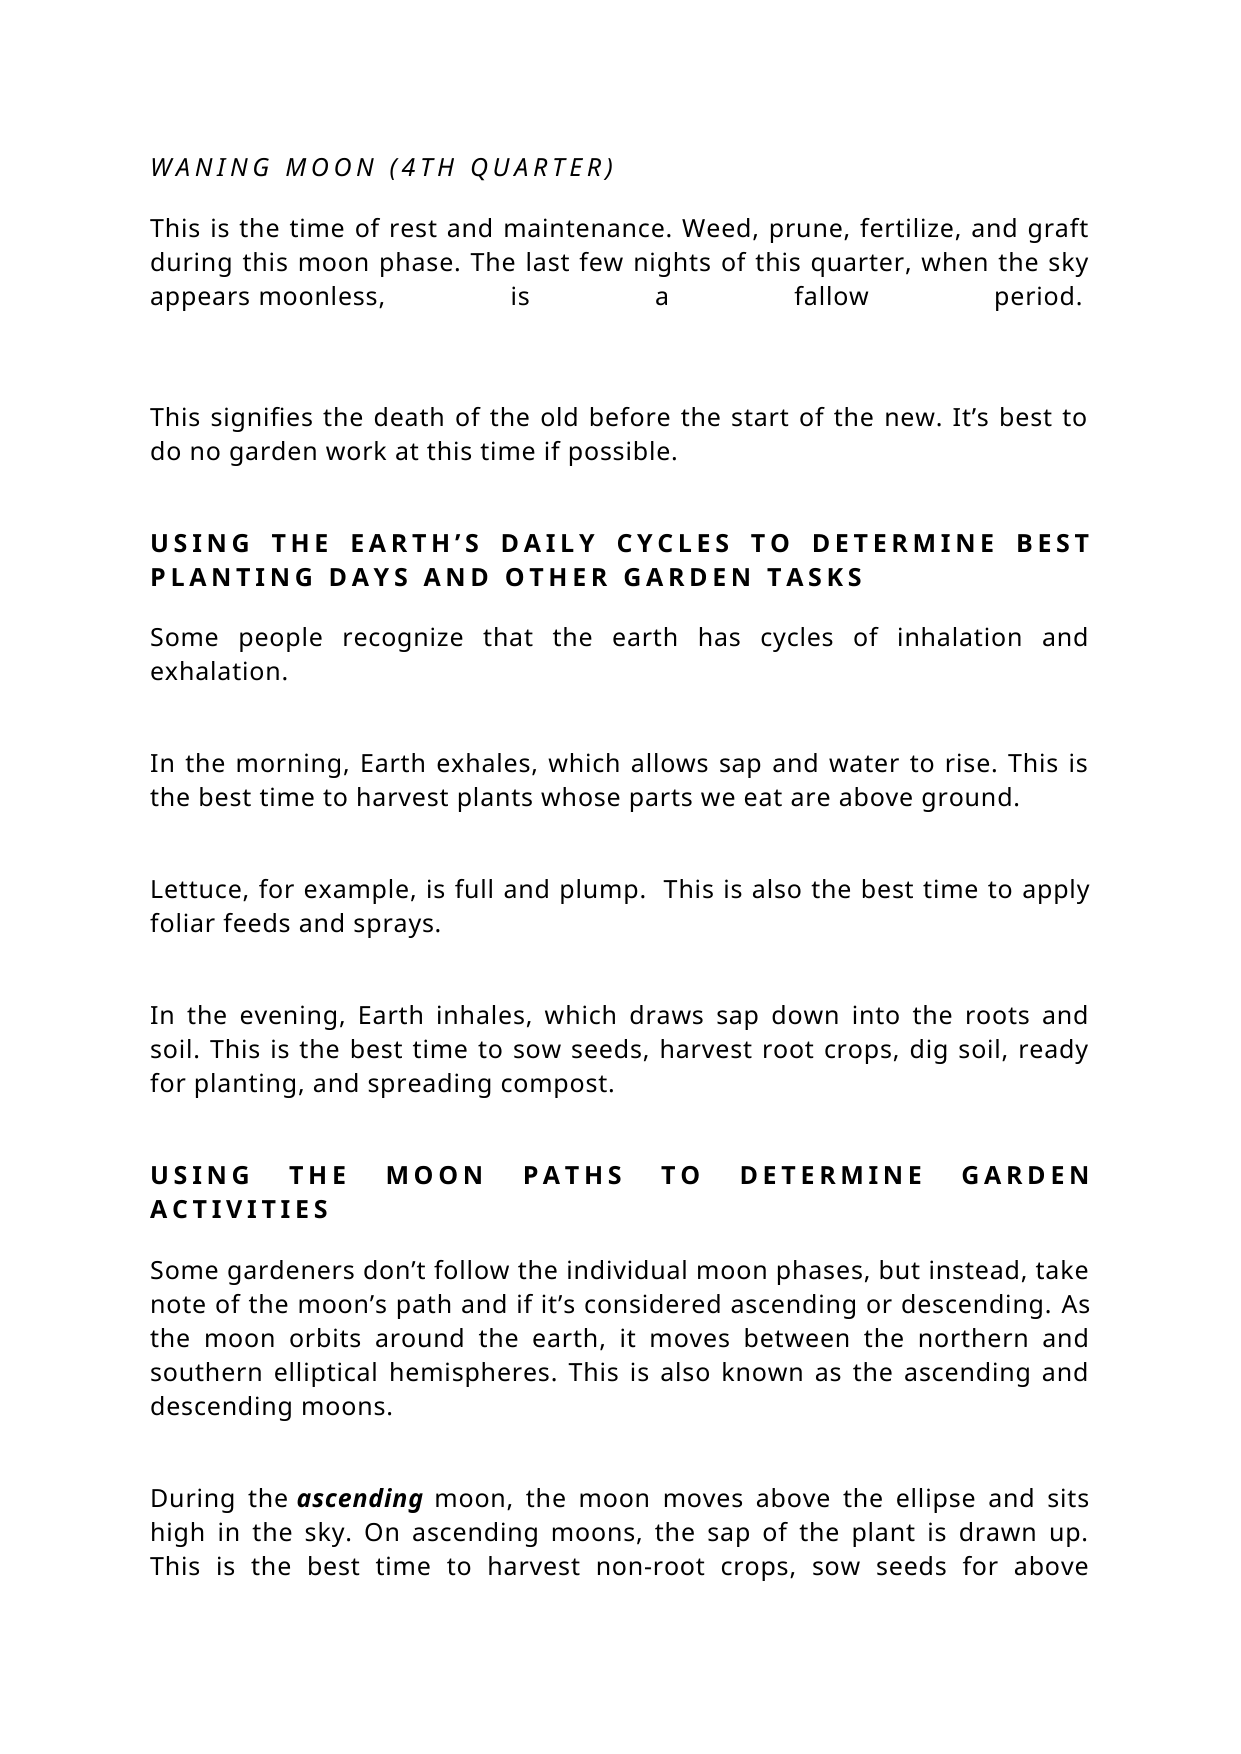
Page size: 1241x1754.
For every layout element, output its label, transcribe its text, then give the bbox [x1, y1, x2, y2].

subtitle WANING MOON (4TH QUARTER) [150, 150, 1090, 184]
subtitle USING THE EARTH’S DAILY CYCLES TO DETERMINE BEST PLANTING DAYS AND OTHER GARDEN TASKS [150, 525, 1090, 593]
text Lettuce, for example, is full and plump. This is also the best time to apply foliar feeds and sprays. [150, 872, 1090, 940]
text Some people recognize that the earth has cycles of inhalation and exhalation. [150, 620, 1090, 688]
text This is the time of rest and maintenance. Weed, prune, fertilize, and graft during this moon phase. The last few nights of this quarter, when the sky appears moonless, is a fallow period. [150, 211, 1090, 342]
subtitle USING THE MOON PATHS TO DETERMINE GARDEN ACTIVITIES [150, 1158, 1090, 1226]
text Some gardeners don’t follow the individual moon phases, but instead, take note of the moon’s path and if it’s considered ascending or descending. As the moon orbits around the earth, it moves between the northern and southern elliptical hemispheres. This is also known as the ascending and descending moons. [150, 1252, 1090, 1423]
text This signifies the death of the old before the start of the new. It’s best to do no garden work at this time if possible. [150, 399, 1090, 467]
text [150, 1481, 1090, 1583]
text In the morning, Earth exhales, which allows sap and water to rise. This is the best time to harvest plants whose parts we eat are above ground. [150, 746, 1090, 814]
text In the evening, Earth inhales, which draws sap down into the roots and soil. This is the best time to sow seeds, harvest root crops, dig soil, ready for planting, and spreading compost. [150, 998, 1090, 1100]
